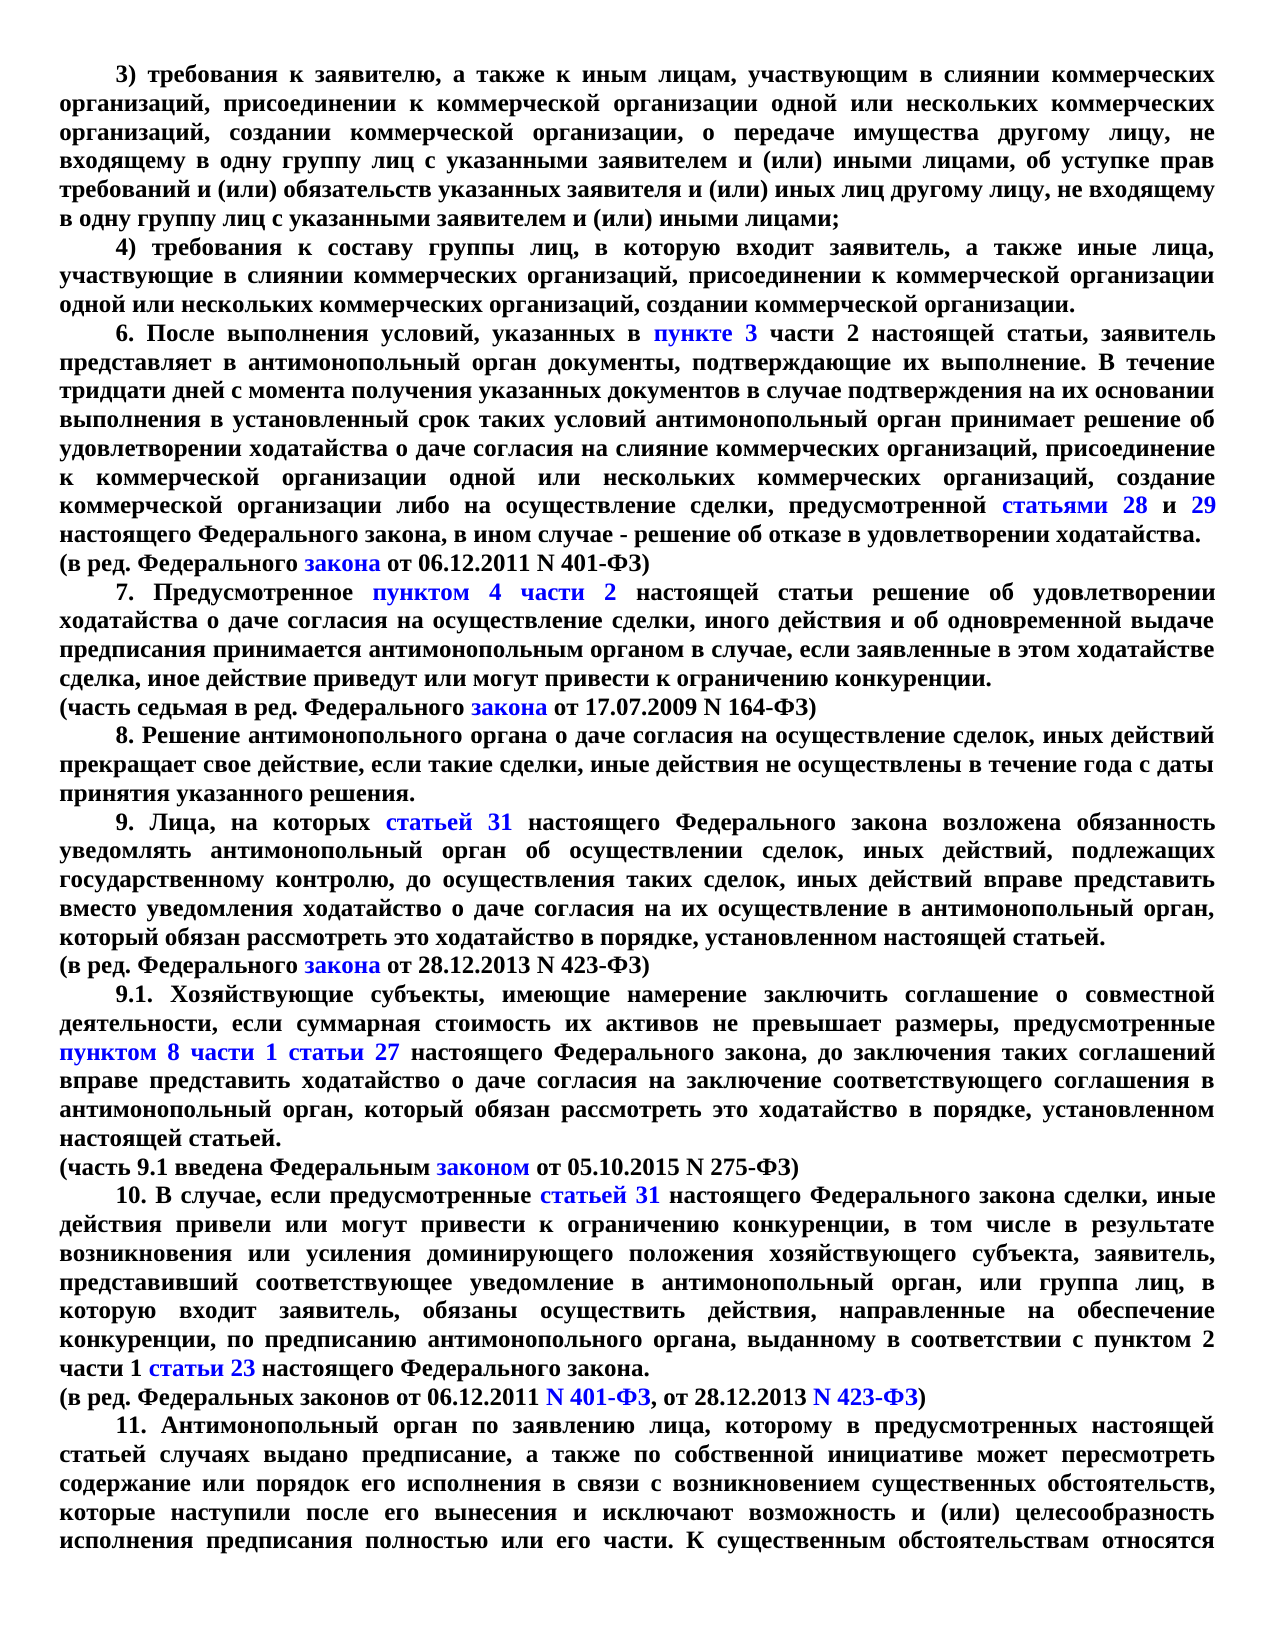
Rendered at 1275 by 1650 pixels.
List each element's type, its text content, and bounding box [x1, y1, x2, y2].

text (в ред. Федеральных законов от 06.12.2011 N 401-ФЗ, от 28.12.2013 N 423-ФЗ) [59, 1382, 1216, 1410]
text 10. В случае, если предусмотренные статьей 31 настоящего Федерального закона сделки, иные действия привели или могут привести к ограничению конкуренции, в том числе в результате возникновения или усиления доминирующего положения хозяйствующего субъекта, заявитель, представивший соответствующее уведомление в антимонопольный орган, или группа лиц, в которую входит заявитель, обязаны осуществить действия, направленные на обеспечение конкуренции, по предписанию антимонопольного органа, выданному в соответствии с пунктом 2 части 1 статьи 23 настоящего Федерального закона. [59, 1180, 1216, 1382]
text 6. После выполнения условий, указанных в пункте 3 части 2 настоящей статьи, заявитель представляет в антимонопольный орган документы, подтверждающие их выполнение. В течение тридцати дней с момента получения указанных документов в случае подтверждения на их основании выполнения в установленный срок таких условий антимонопольный орган принимает решение об удовлетворении ходатайства о даче согласия на слияние коммерческих организаций, присоединение к коммерческой организации одной или нескольких коммерческих организаций, создание коммерческой организации либо на осуществление сделки, предусмотренной статьями 28 и 29 настоящего Федерального закона, в ином случае - решение об отказе в удовлетворении ходатайства. [59, 318, 1216, 548]
text 4) требования к составу группы лиц, в которую входит заявитель, а также иные лица, участвующие в слиянии коммерческих организаций, присоединении к коммерческой организации одной или нескольких коммерческих организаций, создании коммерческой организации. [59, 232, 1216, 318]
text 7. Предусмотренное пунктом 4 части 2 настоящей статьи решение об удовлетворении ходатайства о даче согласия на осуществление сделки, иного действия и об одновременной выдаче предписания принимается антимонопольным органом в случае, если заявленные в этом ходатайстве сделка, иное действие приведут или могут привести к ограничению конкуренции. [59, 577, 1216, 692]
text 9. Лица, на которых статьей 31 настоящего Федерального закона возложена обязанность уведомлять антимонопольный орган об осуществлении сделок, иных действий, подлежащих государственному контролю, до осуществления таких сделок, иных действий вправе представить вместо уведомления ходатайство о даче согласия на их осуществление в антимонопольный орган, который обязан рассмотреть это ходатайство в порядке, установленном настоящей статьей. [59, 807, 1216, 950]
text (часть 9.1 введена Федеральным законом от 05.10.2015 N 275-ФЗ) [59, 1152, 1216, 1180]
text (часть седьмая в ред. Федерального закона от 17.07.2009 N 164-ФЗ) [59, 692, 1216, 720]
text 3) требования к заявителю, а также к иным лицам, участвующим в слиянии коммерческих организаций, присоединении к коммерческой организации одной или нескольких коммерческих организаций, создании коммерческой организации, о передаче имущества другому лицу, не входящему в одну группу лиц с указанными заявителем и (или) иными лицами, об уступке прав требований и (или) обязательств указанных заявителя и (или) иных лиц другому лицу, не входящему в одну группу лиц с указанными заявителем и (или) иными лицами; [59, 59, 1216, 232]
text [59, 1410, 1216, 1554]
text (в ред. Федерального закона от 28.12.2013 N 423-ФЗ) [59, 950, 1216, 979]
text (в ред. Федерального закона от 06.12.2011 N 401-ФЗ) [59, 548, 1216, 577]
text 8. Решение антимонопольного органа о даче согласия на осуществление сделок, иных действий прекращает свое действие, если такие сделки, иные действия не осуществлены в течение года с даты принятия указанного решения. [59, 720, 1216, 807]
text 9.1. Хозяйствующие субъекты, имеющие намерение заключить соглашение о совместной деятельности, если суммарная стоимость их активов не превышает размеры, предусмотренные пунктом 8 части 1 статьи 27 настоящего Федерального закона, до заключения таких соглашений вправе представить ходатайство о даче согласия на заключение соответствующего соглашения в антимонопольный орган, который обязан рассмотреть это ходатайство в порядке, установленном настоящей статьей. [59, 979, 1216, 1152]
